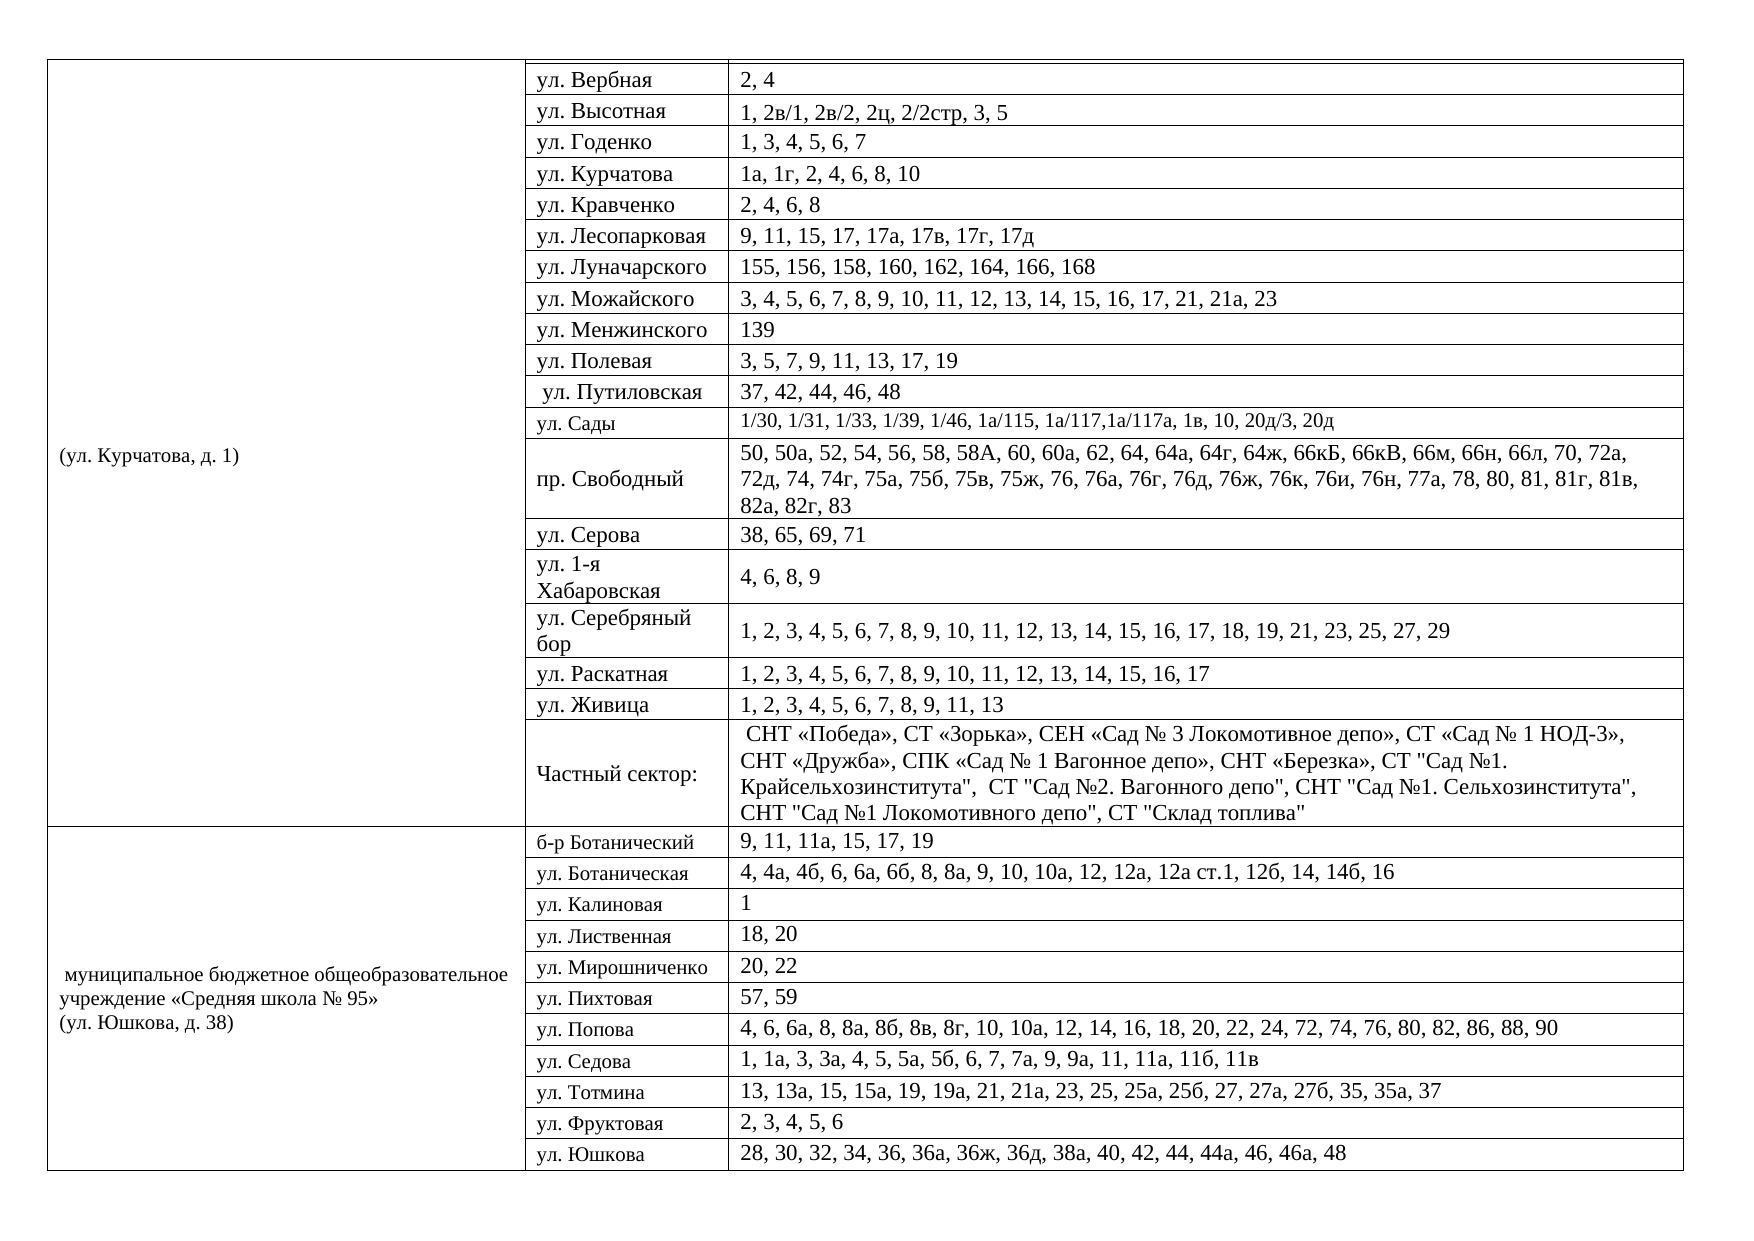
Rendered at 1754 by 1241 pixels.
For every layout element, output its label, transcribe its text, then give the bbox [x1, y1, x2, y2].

table_cell ул. Вербная [526, 64, 728, 94]
table_cell ул. Можайского [526, 283, 728, 313]
table_cell ул. Путиловская [526, 376, 728, 407]
table_cell 4, 6, 8, 9 [729, 550, 1683, 603]
table_cell ул. Тотмина [526, 1077, 728, 1107]
table_cell ул. Менжинского [526, 314, 728, 344]
table_cell ул. Курчатова [526, 158, 728, 188]
table_cell 1, 2, 3, 4, 5, 6, 7, 8, 9, 10, 11, 12, 13, 14, 15, 16, 17, 18, 19, 21, 23, 25, 27, 29 [729, 604, 1683, 657]
table_cell ул. Живица [526, 689, 728, 719]
table_cell ул. Ботаническая [526, 858, 728, 888]
table_cell ул. Серова [526, 519, 728, 549]
table_cell ул. Попова [526, 1014, 728, 1044]
table_cell 2, 3, 4, 5, 6 [729, 1108, 1683, 1138]
table_cell 4, 6, 6а, 8, 8а, 8б, 8в, 8г, 10, 10а, 12, 14, 16, 18, 20, 22, 24, 72, 74, 76, 80, 82, 86, 88, 90 [729, 1014, 1683, 1044]
table_cell Частный сектор: [526, 720, 728, 826]
table_cell ул. Лиственная [526, 921, 728, 951]
table_cell 18, 20 [729, 921, 1683, 951]
table_cell ул. Серебряный бор [526, 604, 728, 657]
table_cell 1, 2, 3, 4, 5, 6, 7, 8, 9, 10, 11, 12, 13, 14, 15, 16, 17 [729, 658, 1683, 688]
table_cell 4, 4а, 4б, 6, 6а, 6б, 8, 8а, 9, 10, 10а, 12, 12а, 12а ст.1, 12б, 14, 14б, 16 [729, 858, 1683, 888]
table_cell 1, 1а, 3, 3а, 4, 5, 5а, 5б, 6, 7, 7а, 9, 9а, 11, 11а, 11б, 11в [729, 1046, 1683, 1076]
table_cell ул. Седова [526, 1046, 728, 1076]
table_cell 13, 13а, 15, 15а, 19, 19а, 21, 21а, 23, 25, 25а, 25б, 27, 27а, 27б, 35, 35а, 37 [729, 1077, 1683, 1107]
table_cell ул. Пихтовая [526, 983, 728, 1013]
table_cell ул. Высотная [526, 95, 728, 125]
table_cell 57, 59 [729, 983, 1683, 1013]
table_cell 2, 4, 6, 8 [729, 189, 1683, 219]
table_cell ул. Кравченко [526, 189, 728, 219]
table_cell б-р Ботанический [526, 827, 728, 857]
table_cell 50, 50а, 52, 54, 56, 58, 58А, 60, 60а, 62, 64, 64а, 64г, 64ж, 66кБ, 66кВ, 66м, 66н, 66л, 70, 72а, 72д, 74, 74г, 75а, 75б, 75в, 75ж, 76, 76а, 76г, 76д, 76ж, 76к, 76и, 76н, 77а, 78, 80, 81, 81г, 81в, 82а, 82г, 83 [729, 439, 1683, 518]
table_cell ул. Лесопарковая [526, 220, 728, 250]
table_cell 3, 4, 5, 6, 7, 8, 9, 10, 11, 12, 13, 14, 15, 16, 17, 21, 21а, 23 [729, 283, 1683, 313]
table_cell ул. Годенко [526, 126, 728, 157]
table_cell ул. Луначарского [526, 251, 728, 282]
table_cell 1, 3, 4, 5, 6, 7 [729, 126, 1683, 157]
table_cell 38, 65, 69, 71 [729, 519, 1683, 549]
table_cell 20, 22 [729, 952, 1683, 982]
table_cell 1, 2, 3, 4, 5, 6, 7, 8, 9, 11, 13 [729, 689, 1683, 719]
table_cell ул. Мирошниченко [526, 952, 728, 982]
table_cell 1, 2в/1, 2в/2, 2ц, 2/2стр, 3, 5 [729, 95, 1683, 125]
table_cell 28, 30, 32, 34, 36, 36а, 36ж, 36д, 38а, 40, 42, 44, 44а, 46, 46а, 48 [729, 1139, 1683, 1169]
table_cell 9, 11, 11а, 15, 17, 19 [729, 827, 1683, 857]
table_cell ул. Калиновая [526, 889, 728, 919]
table_cell ул. Сады [526, 408, 728, 438]
table_cell 2, 4 [729, 64, 1683, 94]
table_cell 155, 156, 158, 160, 162, 164, 166, 168 [729, 251, 1683, 282]
table_cell 37, 42, 44, 46, 48 [729, 376, 1683, 407]
table_cell СНТ «Победа», СТ «Зорька», СЕН «Сад № 3 Локомотивное депо», СТ «Сад № 1 НОД-3», СНТ «Дружба», СПК «Сад № 1 Вагонное депо», СНТ «Березка», СТ "Сад №1. Крайсельхозинститута", СТ "Сад №2. Вагонного депо", СНТ "Сад №1. Сельхозинститута", СНТ "Сад №1 Локомотивного депо", СТ "Склад топлива" [729, 720, 1683, 826]
table_cell 1а, 1г, 2, 4, 6, 8, 10 [729, 158, 1683, 188]
table_cell 1/30, 1/31, 1/33, 1/39, 1/46, 1а/115, 1а/117,1а/117а, 1в, 10, 20д/3, 20д [729, 408, 1683, 438]
table_cell 139 [729, 314, 1683, 344]
table_cell муниципальное бюджетное общеобразовательное учреждение «Средняя школа № 95» (ул. Юшкова, д. 38) [48, 827, 525, 1169]
table_cell ул. Юшкова [526, 1139, 728, 1169]
table_cell пр. Свободный [526, 439, 728, 518]
table_cell ул. Фруктовая [526, 1108, 728, 1138]
table_cell ул. 1-я Хабаровская [526, 550, 728, 603]
table_cell ул. Полевая [526, 345, 728, 375]
table_cell 3, 5, 7, 9, 11, 13, 17, 19 [729, 345, 1683, 375]
table_cell ул. Раскатная [526, 658, 728, 688]
table_cell 1 [729, 889, 1683, 919]
table_cell 9, 11, 15, 17, 17а, 17в, 17г, 17д [729, 220, 1683, 250]
